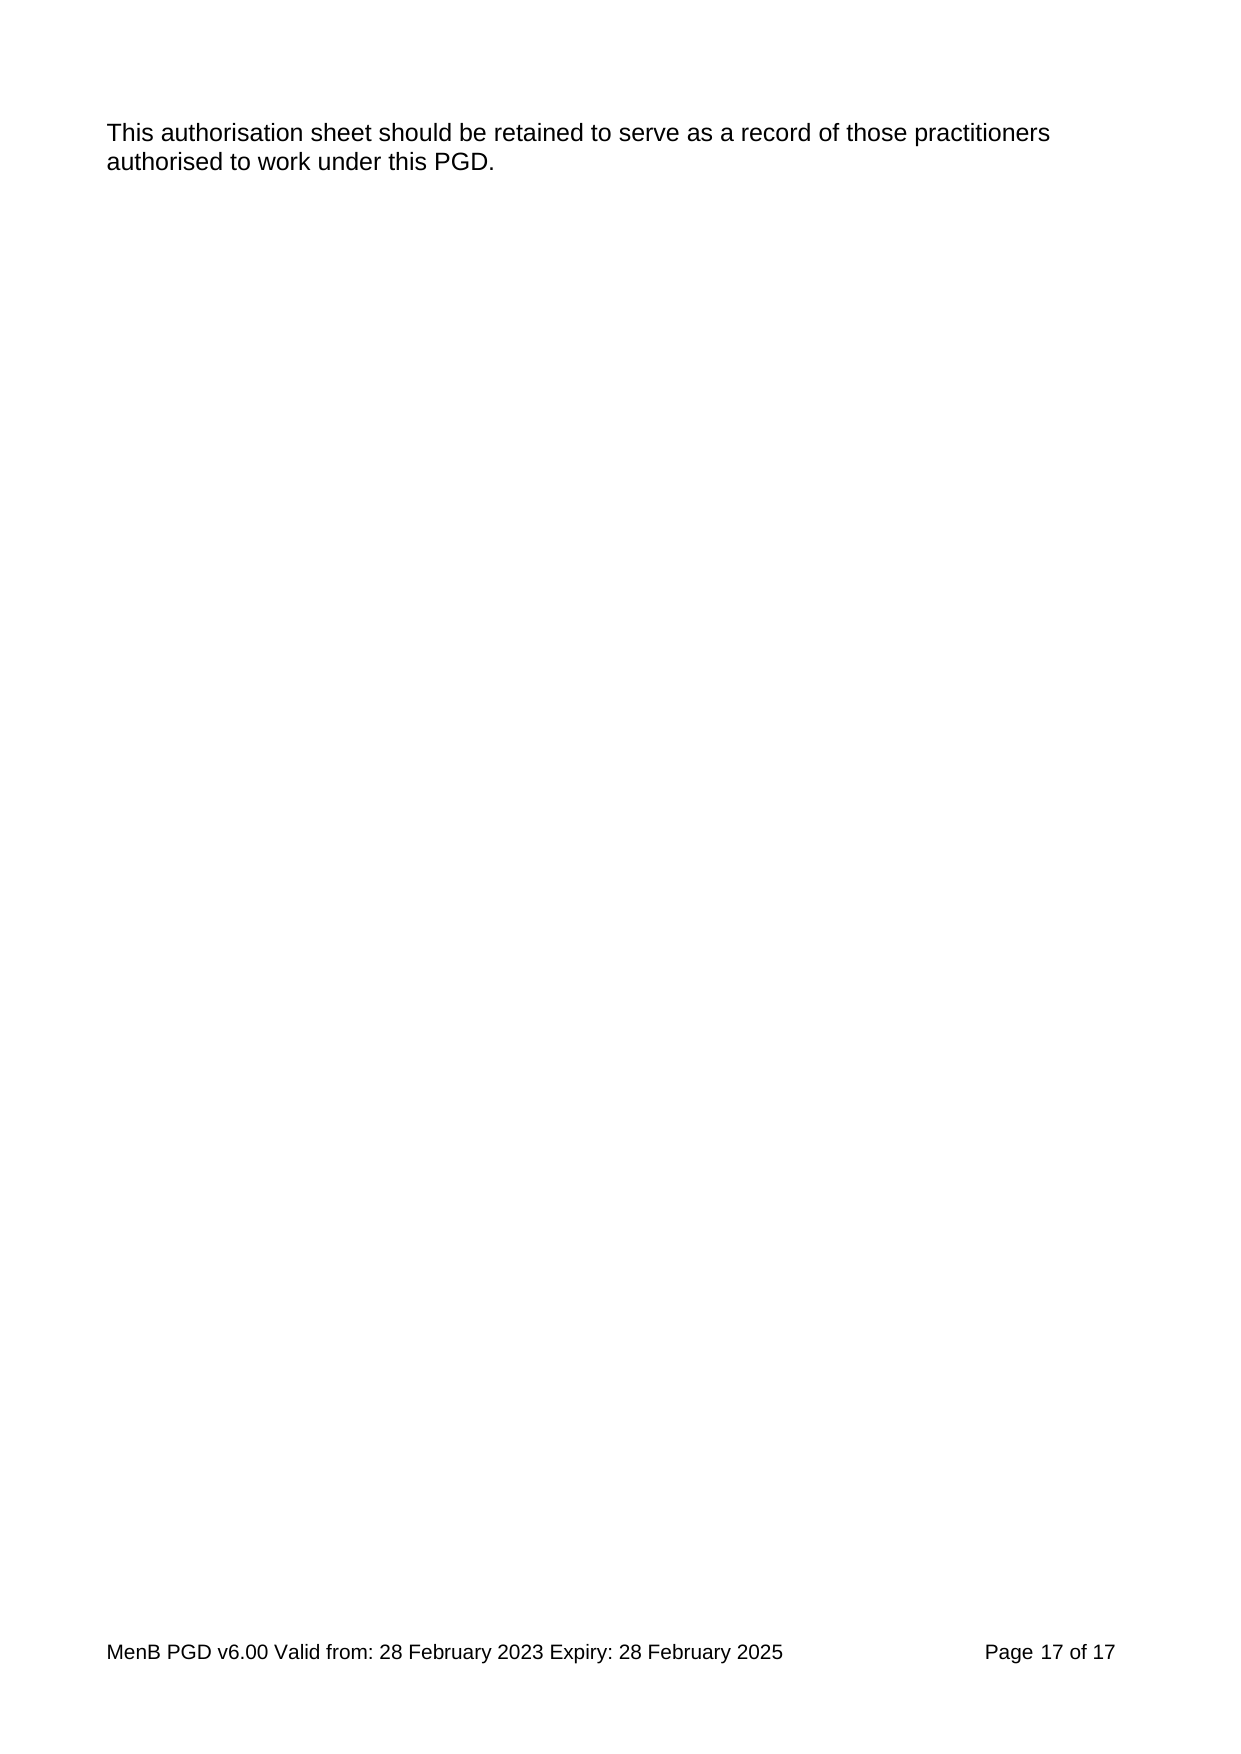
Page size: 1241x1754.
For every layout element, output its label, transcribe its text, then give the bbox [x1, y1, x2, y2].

text This authorisation sheet should be retained to serve as a record of those practitioners authorised to work under this PGD. [106, 118, 1134, 176]
